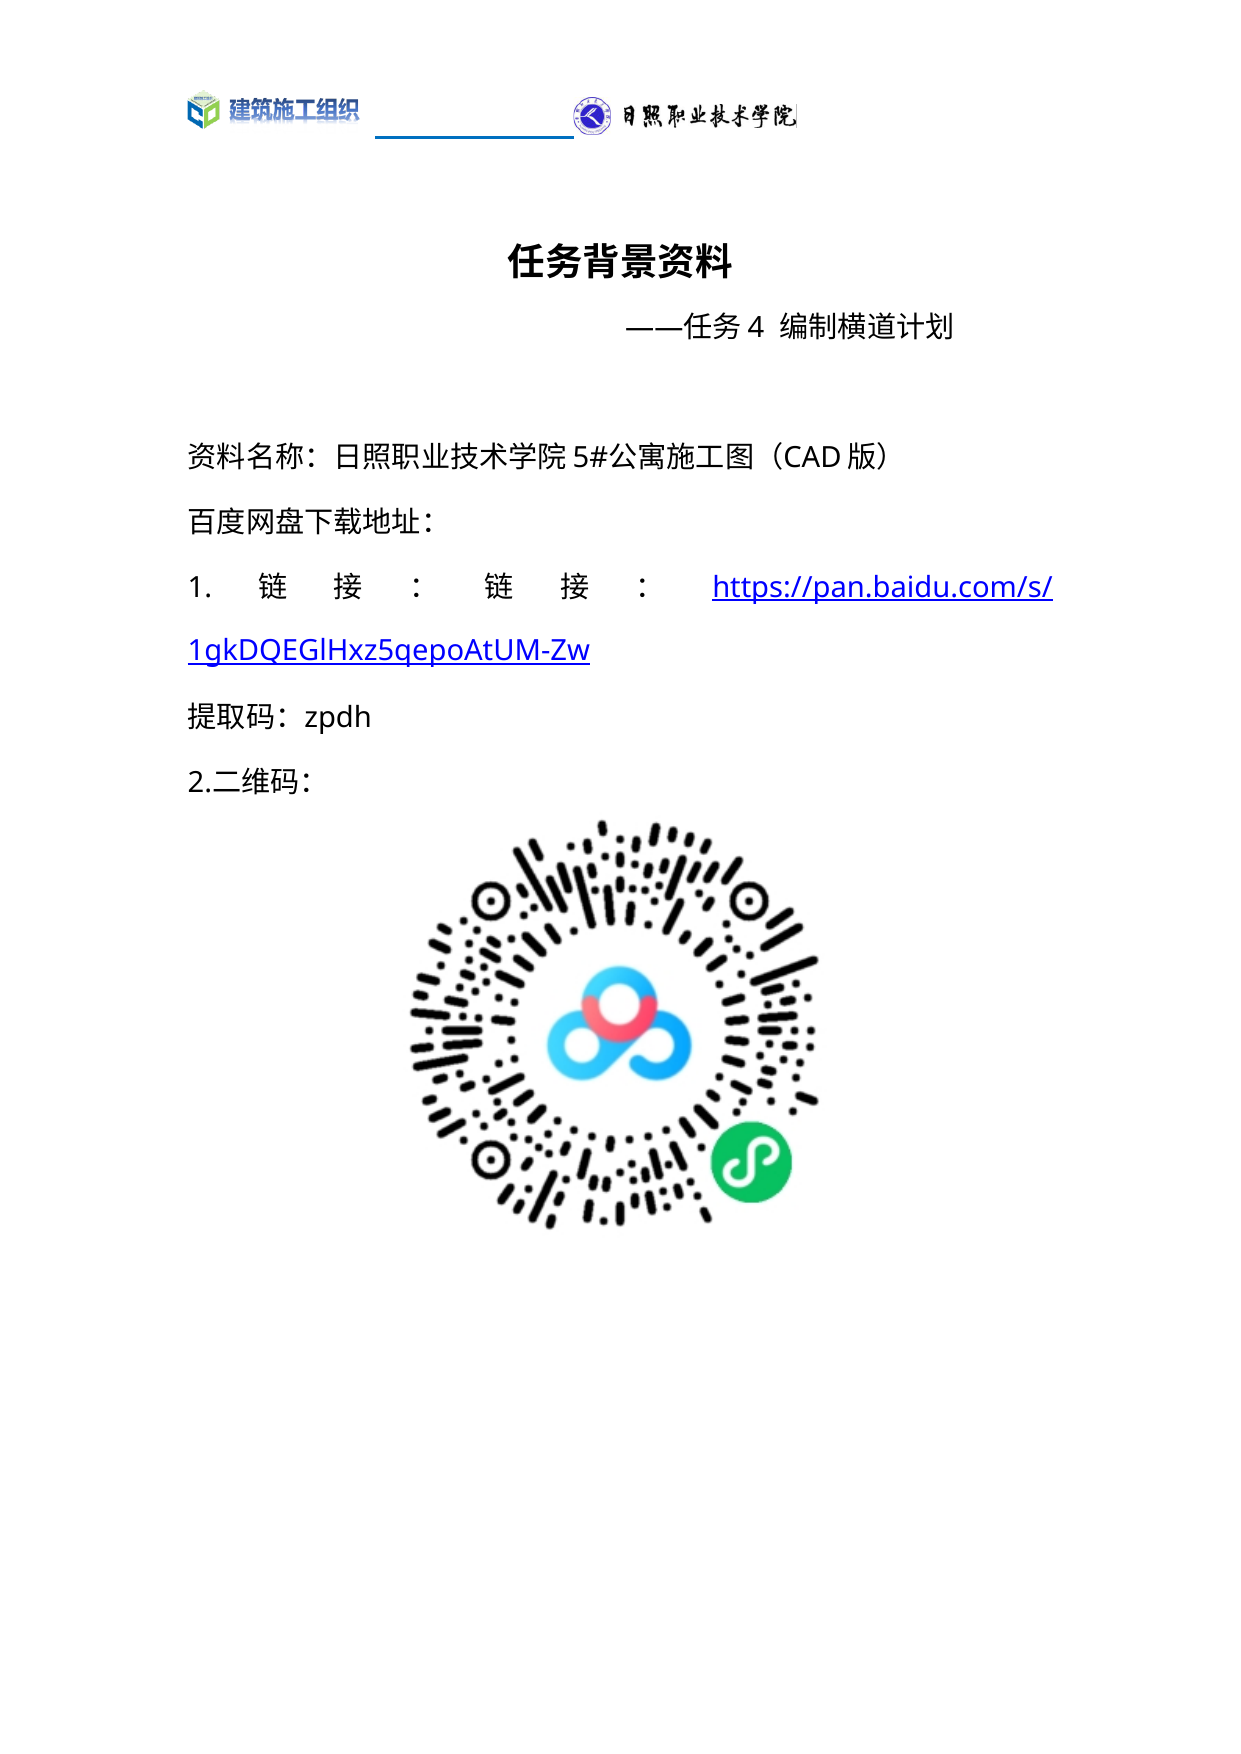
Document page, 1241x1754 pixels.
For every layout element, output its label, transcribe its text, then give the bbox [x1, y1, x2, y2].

text 任务背景资料 [187, 227, 1053, 292]
text 2.二维码： [187, 747, 1053, 812]
text 资料名称：日照职业技术学院5#公寓施工图（CAD版） [187, 422, 1053, 487]
picture [573, 97, 797, 135]
picture [187, 90, 375, 135]
text 提取码：zpdh [187, 682, 1053, 747]
text 百度网盘下载地址： [187, 487, 1053, 552]
picture [401, 812, 839, 1250]
text ——任务4 编制横道计划 [187, 292, 1053, 357]
text 1.链接：链接：https://pan.baidu.com/s/1gkDQEGlHxz5qepoAtUM-Zw [187, 552, 1053, 682]
